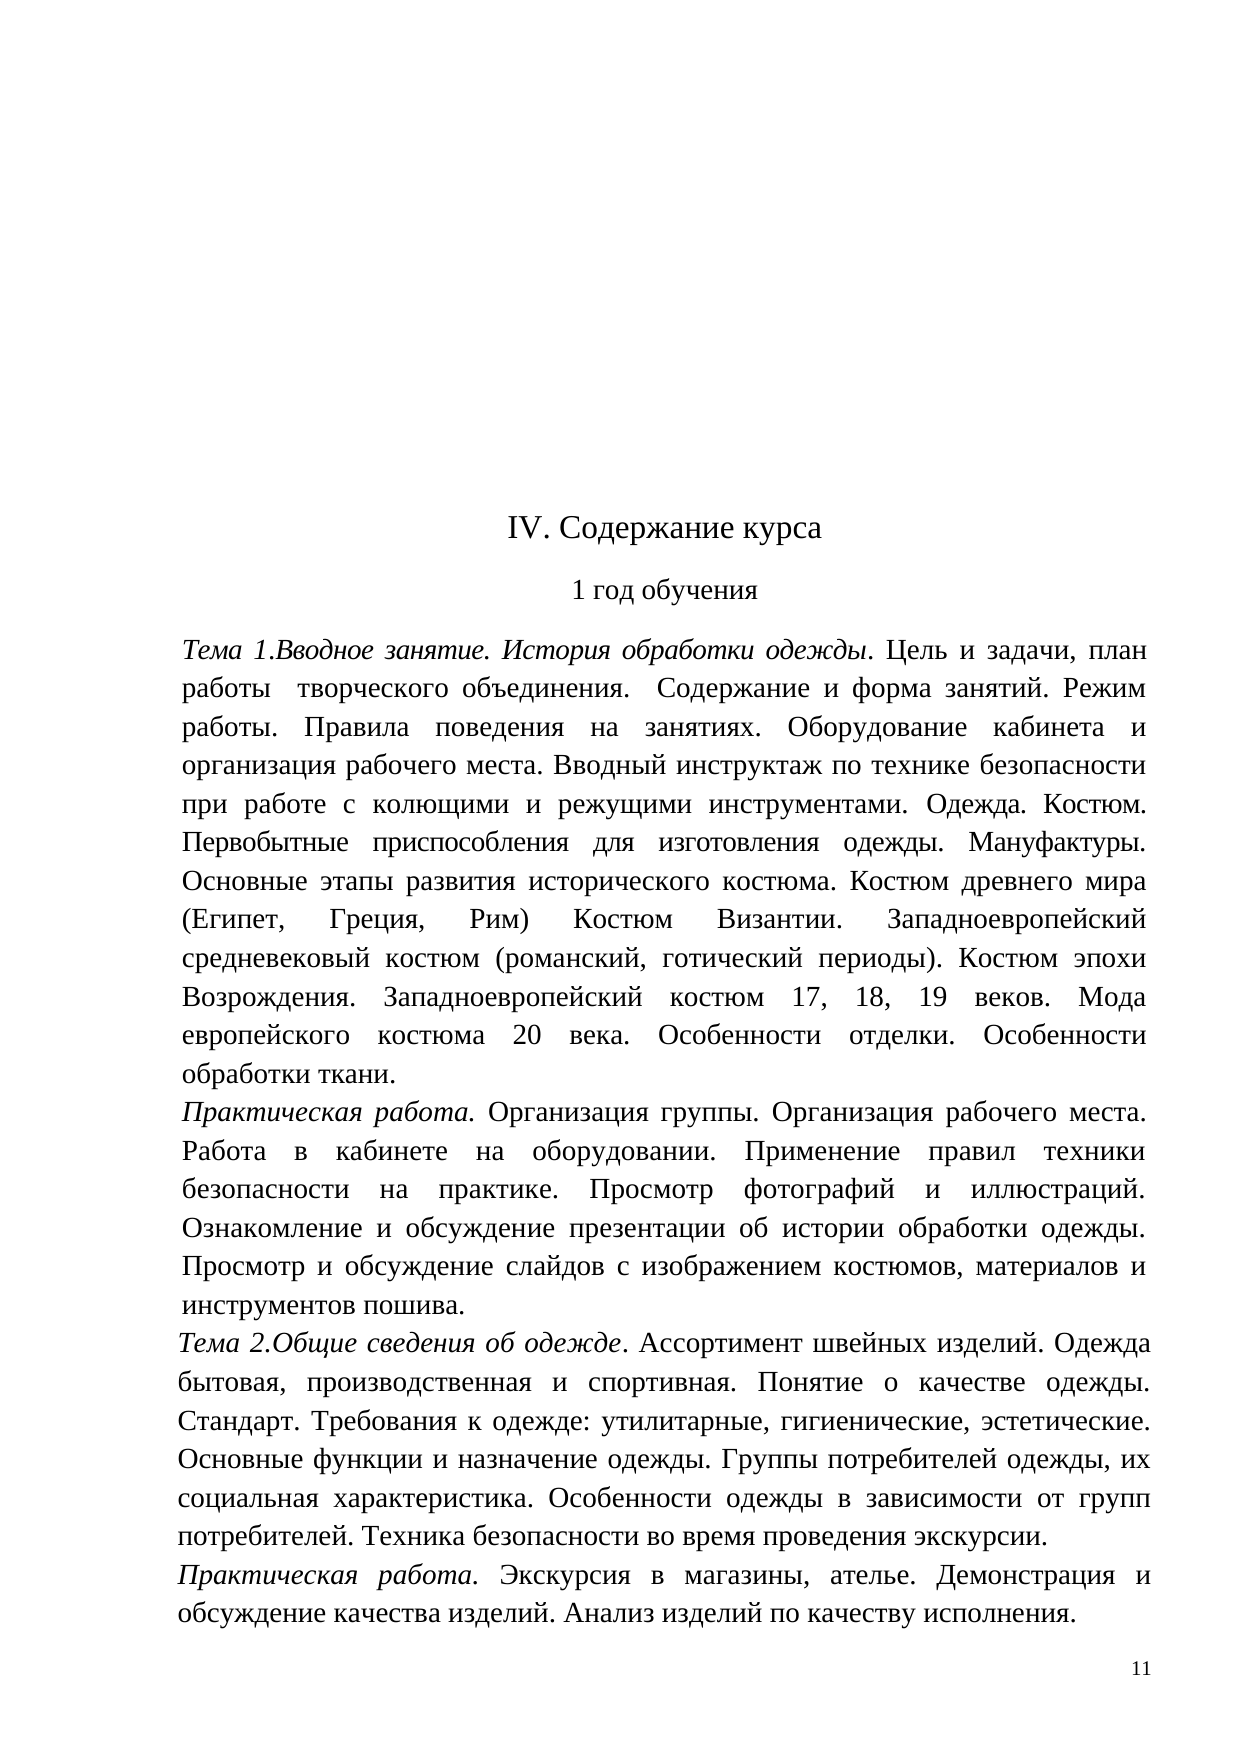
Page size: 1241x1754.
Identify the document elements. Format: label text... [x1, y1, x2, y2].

text IV. Содержание курса [177, 507, 1152, 546]
text Тема 2.Общие сведения об одежде. Ассортимент швейных изделий. Одежда бытовая, производственная и спортивная. Понятие о качестве одежды. Стандарт. Требования к одежде: утилитарные, гигиенические, эстетические. Основные функции и назначение одежды. Группы потребителей одежды, их социальная характеристика. Особенности одежды в зависимости от групп потребителей. Техника безопасности во время проведения экскурсии. [177, 1326, 1152, 1552]
text Тема 1.Вводное занятие. История обработки одежды. Цель и задачи, план работы творческого объединения. Содержание и форма занятий. Режим работы. Правила поведения на занятиях. Оборудование кабинета и организация рабочего места. Вводный инструктаж по технике безопасности при работе с колющими и режущими инструментами. Одежда. Костюм. Первобытные приспособления для изготовления одежды. Мануфактуры. Основные этапы развития исторического костюма. Костюм древнего мира (Египет, Греция, Рим) Костюм Византии. Западноевропейский средневековый костюм (романский, готический периоды). Костюм эпохи Возрождения. Западноевропейский костюм 17, 18, 19 веков. Мода европейского костюма 20 века. Особенности отделки. Особенности обработки ткани. [182, 632, 1147, 1089]
text 1 год обучения [177, 572, 1152, 606]
text Практическая работа. Организация группы. Организация рабочего места. Работа в кабинете на оборудовании. Применение правил техники безопасности на практике. Просмотр фотографий и иллюстраций. Ознакомление и обсуждение презентации об истории обработки одежды. Просмотр и обсуждение слайдов с изображением костюмов, материалов и инструментов пошива. [182, 1094, 1147, 1321]
text Практическая работа. Экскурсия в магазины, ателье. Демонстрация и обсуждение качества изделий. Анализ изделий по качеству исполнения. [177, 1557, 1152, 1629]
